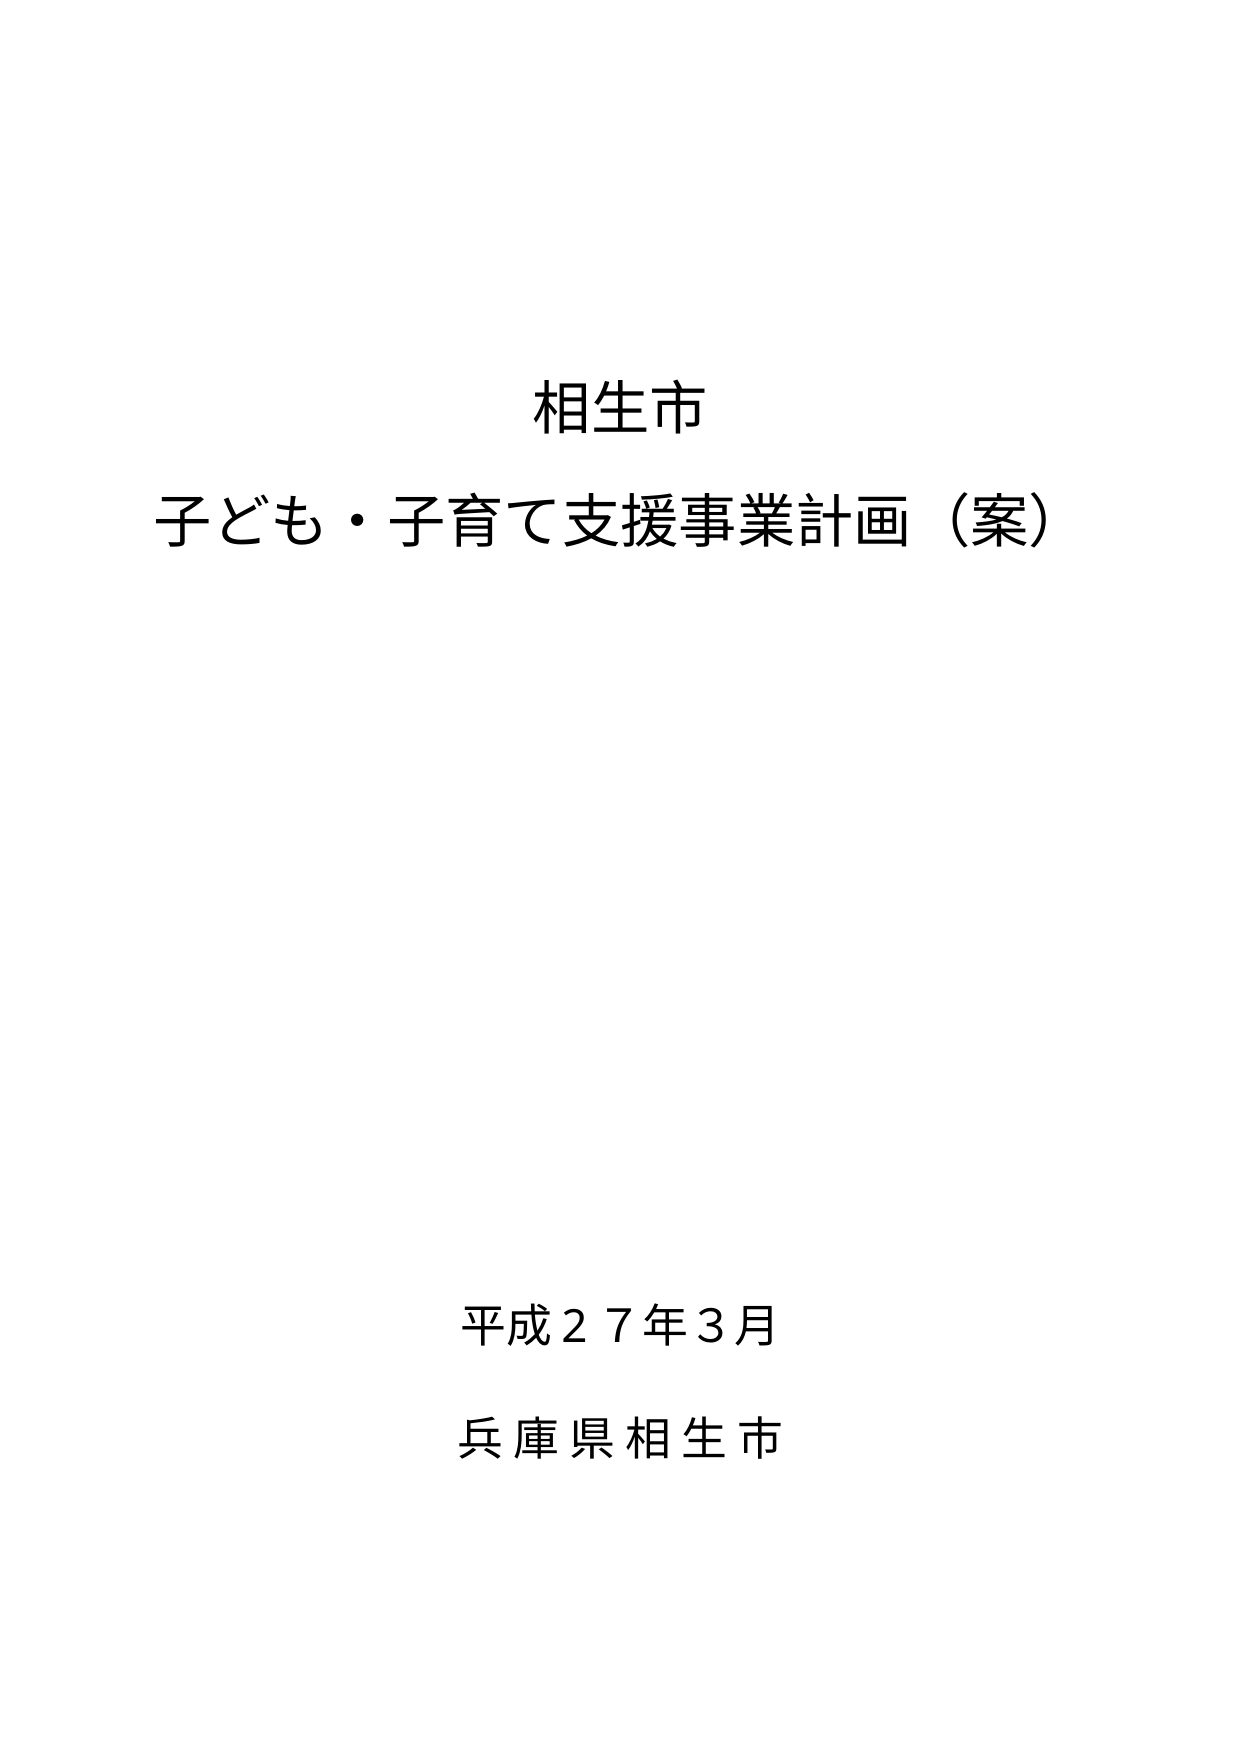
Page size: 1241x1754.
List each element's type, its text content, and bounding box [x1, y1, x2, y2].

text 平成2７年３月 [118, 1286, 1122, 1361]
text 兵 庫 県 相 生 市 [118, 1398, 1122, 1473]
text 相生市 [118, 348, 1122, 461]
text 子ども・子育て支援事業計画（案） [118, 461, 1122, 573]
